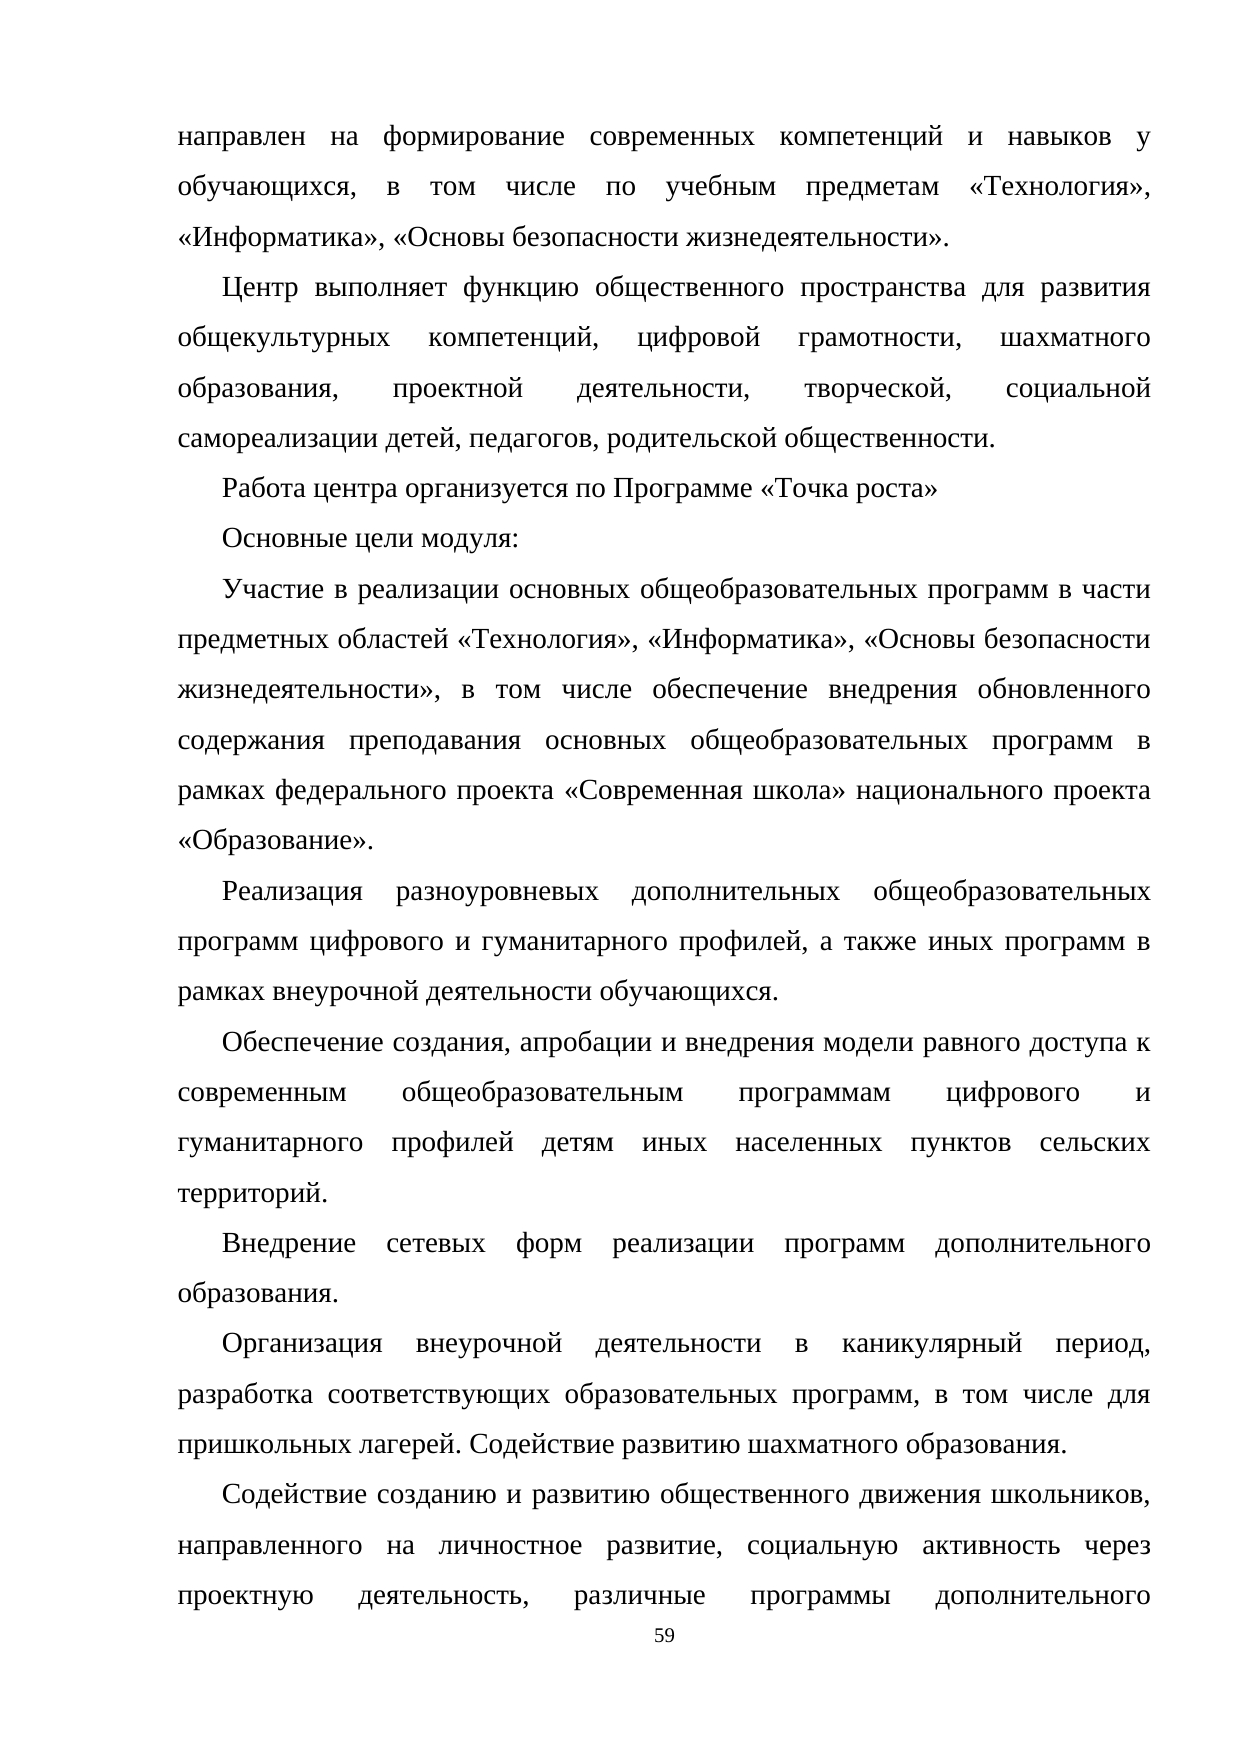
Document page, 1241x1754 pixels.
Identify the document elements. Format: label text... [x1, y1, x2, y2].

text Реализация разноуровневых дополнительных общеобразовательных программ цифрового и гуманитарного профилей, а также иных программ в рамках внеурочной деятельности обучающихся. [177, 873, 1152, 1007]
text Организация внеурочной деятельности в каникулярный период, разработка соответствующих образовательных программ, в том числе для пришкольных лагерей. Содействие развитию шахматного образования. [177, 1326, 1152, 1460]
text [177, 1477, 1152, 1611]
text Внедрение сетевых форм реализации программ дополнительного образования. [177, 1225, 1152, 1309]
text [177, 118, 1152, 252]
text Основные цели модуля: [177, 521, 1152, 554]
text Работа центра организуется по Программе «Точка роста» [177, 470, 1152, 504]
text Обеспечение создания, апробации и внедрения модели равного доступа к современным общеобразовательным программам цифрового и гуманитарного профилей детям иных населенных пунктов сельских территорий. [177, 1024, 1152, 1208]
text Центр выполняет функцию общественного пространства для развития общекультурных компетенций, цифровой грамотности, шахматного образования, проектной деятельности, творческой, социальной самореализации детей, педагогов, родительской общественности. [177, 269, 1152, 453]
text Участие в реализации основных общеобразовательных программ в части предметных областей «Технология», «Информатика», «Основы безопасности жизнедеятельности», в том числе обеспечение внедрения обновленного содержания преподавания основных общеобразовательных программ в рамках федерального проекта «Современная школа» национального проекта «Образование». [177, 571, 1152, 856]
